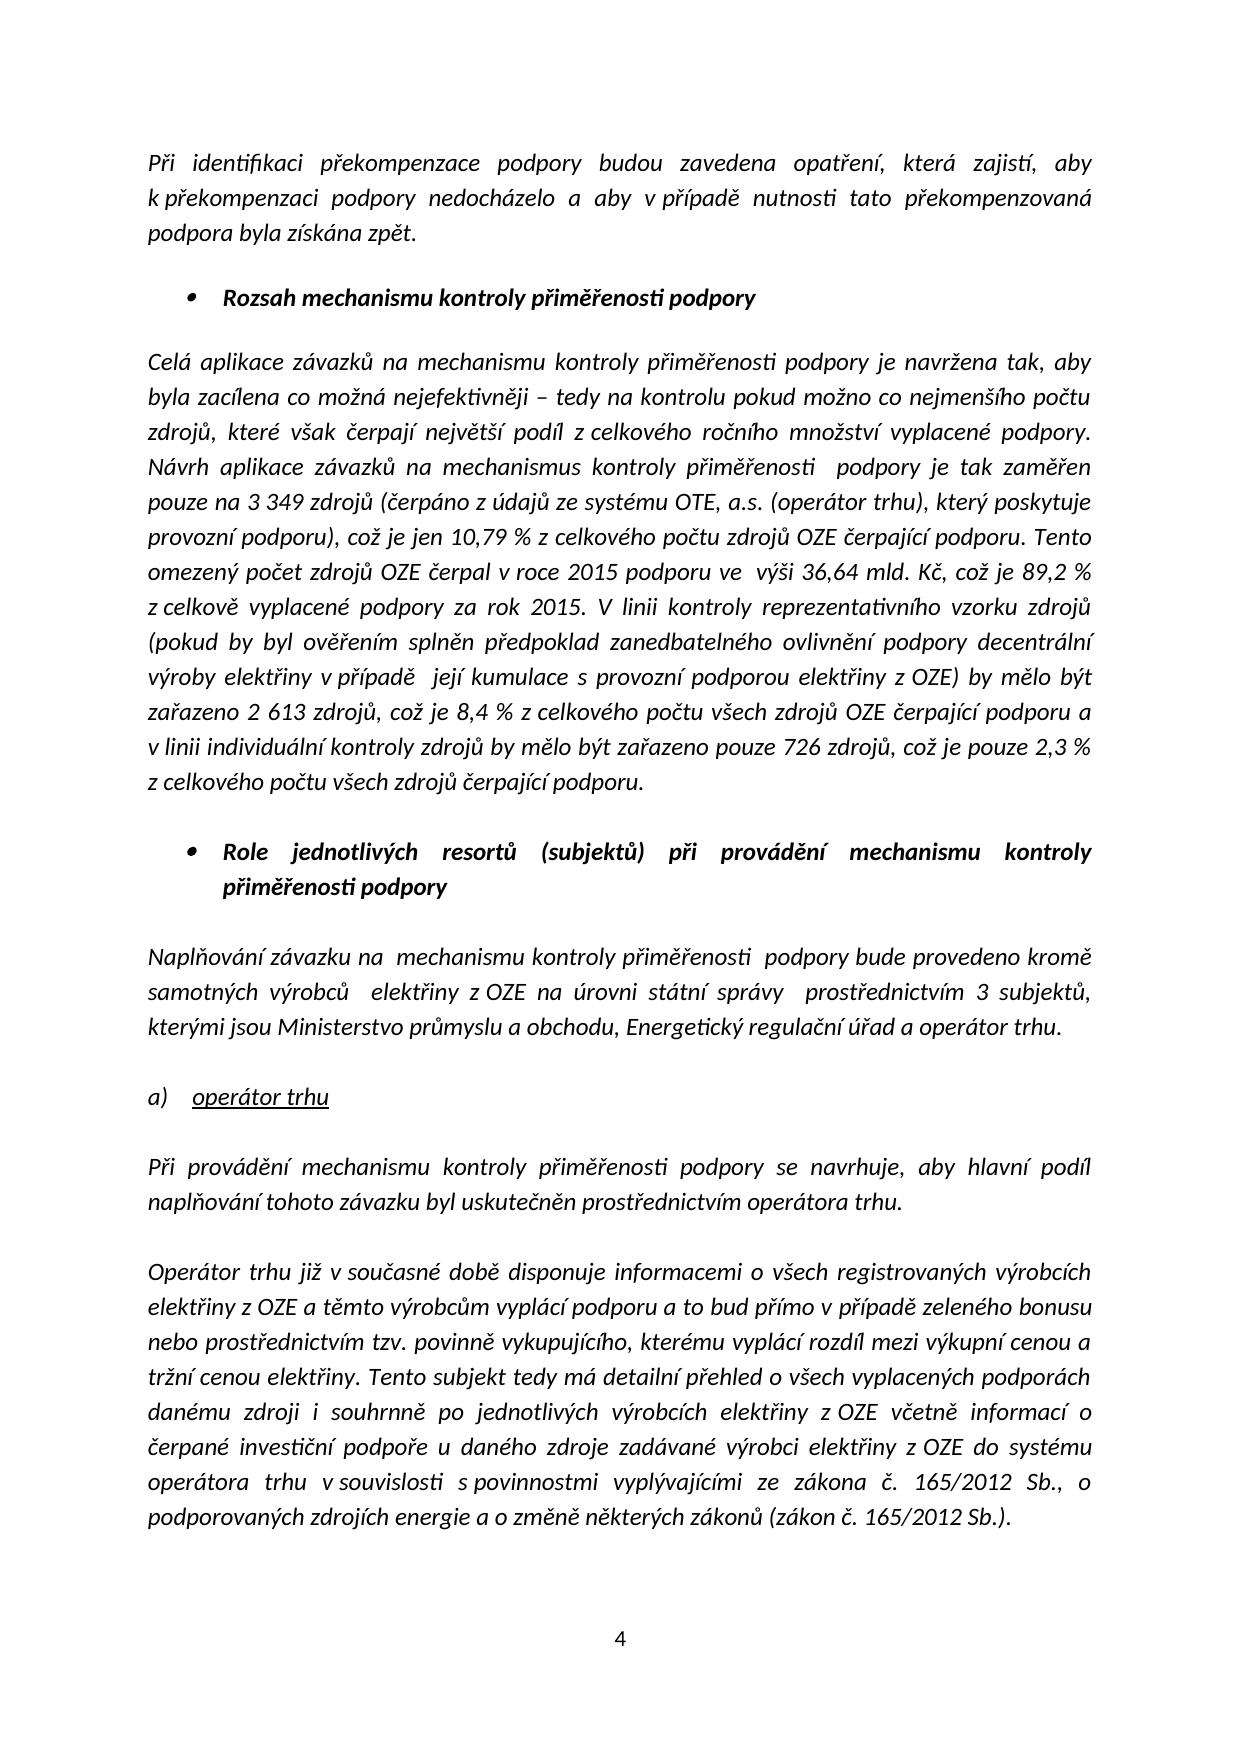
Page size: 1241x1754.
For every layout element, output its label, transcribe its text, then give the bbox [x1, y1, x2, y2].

list Naplňování závazku na mechanismu kontroly přiměřenosti podpory bude provedeno kromě samotných výrobců elektřiny z OZE na úrovni státní správy prostřednictvím 3 subjektů, kterými jsou Ministerstvo průmyslu a obchodu, Energetický regulační úřad a operátor trhu. [148, 941, 1093, 1041]
list Role jednotlivých resortů (subjektů) při provádění mechanismu kontroly přiměřenosti podpory [185, 836, 1093, 901]
list Rozsah mechanismu kontroly přiměřenosti podpory [185, 282, 1093, 312]
text Při identifikaci překompenzace podpory budou zavedena opatření, která zajistí, aby k překompenzaci podpory nedocházelo a aby v případě nutnosti tato překompenzovaná podpora byla získána zpět. [148, 148, 1093, 248]
list Operátor trhu již v současné době disponuje informacemi o všech registrovaných výrobcích elektřiny z OZE a těmto výrobcům vyplácí podporu a to bud přímo v případě zeleného bonusu nebo prostřednictvím tzv. povinně vykupujícího, kterému vyplácí rozdíl mezi výkupní cenou a tržní cenou elektřiny. Tento subjekt tedy má detailní přehled o všech vyplacených podporách danému zdroji i souhrnně po jednotlivých výrobcích elektřiny z OZE včetně informací o čerpané investiční podpoře u daného zdroje zadávané výrobci elektřiny z OZE do systému operátora trhu v souvislosti s povinnostmi vyplývajícími ze zákona č. 165/2012 Sb., o podporovaných zdrojích energie a o změně některých zákonů (zákon č. 165/2012 Sb.). [148, 1256, 1093, 1531]
list Při provádění mechanismu kontroly přiměřenosti podpory se navrhuje, aby hlavní podíl naplňování tohoto závazku byl uskutečněn prostřednictvím operátora trhu. [148, 1151, 1093, 1216]
list Celá aplikace závazků na mechanismu kontroly přiměřenosti podpory je navržena tak, aby byla zacílena co možná nejefektivněji – tedy na kontrolu pokud možno co nejmenšího počtu zdrojů, které však čerpají největší podíl z celkového ročního množství vyplacené podpory. Návrh aplikace závazků na mechanismus kontroly přiměřenosti podpory je tak zaměřen pouze na 3 349 zdrojů (čerpáno z údajů ze systému OTE, a.s. (operátor trhu), který poskytuje provozní podporu), což je jen 10,79 % z celkového počtu zdrojů OZE čerpající podporu. Tento omezený počet zdrojů OZE čerpal v roce 2015 podporu ve výši 36,64 mld. Kč, což je 89,2 % z celkově vyplacené podpory za rok 2015. V linii kontroly reprezentativního vzorku zdrojů (pokud by byl ověřením splněn předpoklad zanedbatelného ovlivnění podpory decentrální výroby elektřiny v případě její kumulace s provozní podporou elektřiny z OZE) by mělo být zařazeno 2 613 zdrojů, což je 8,4 % z celkového počtu všech zdrojů OZE čerpající podporu a v linii individuální kontroly zdrojů by mělo být zařazeno pouze 726 zdrojů, což je pouze 2,3 % z celkového počtu všech zdrojů čerpající podporu. [148, 346, 1093, 796]
list operátor trhu [148, 1081, 1093, 1111]
